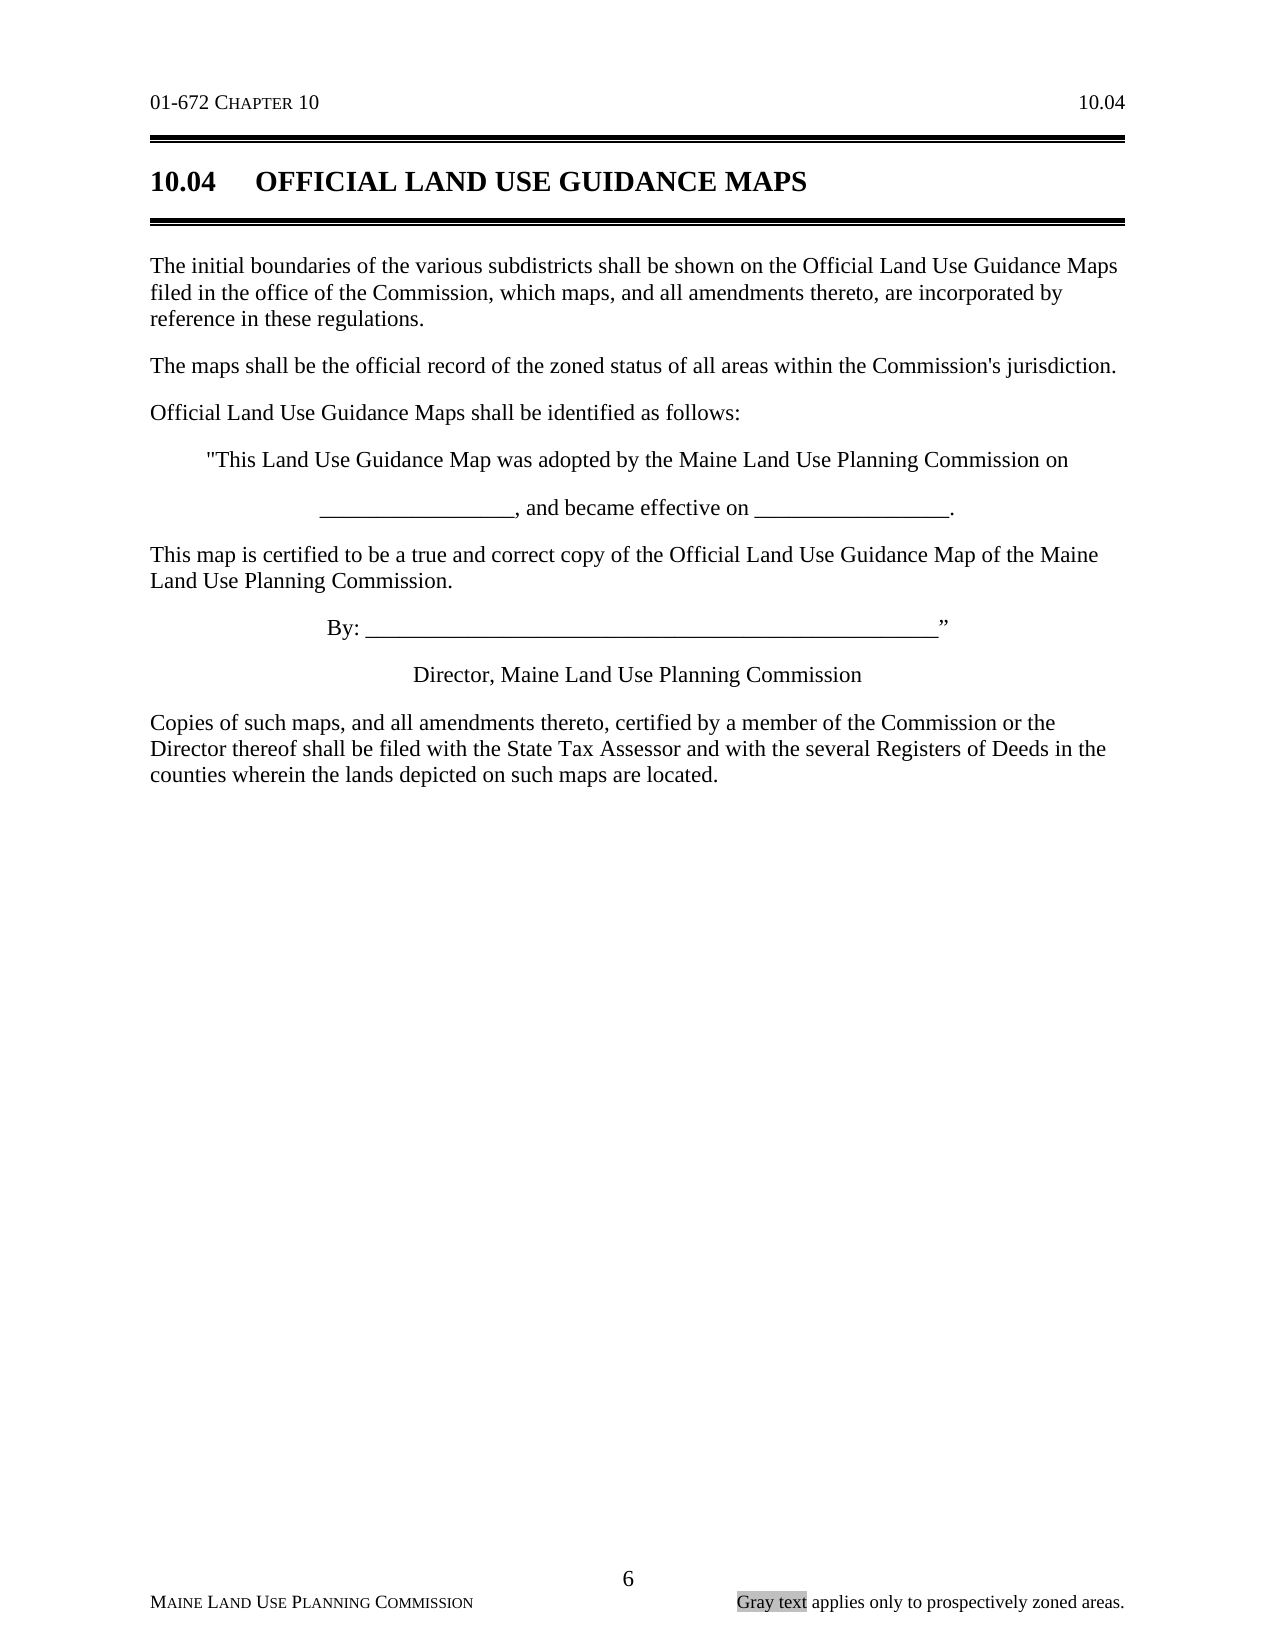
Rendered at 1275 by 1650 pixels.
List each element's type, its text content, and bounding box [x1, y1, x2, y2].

text Copies of such maps, and all amendments thereto, certified by a member of the Commission or the Director thereof shall be filed with the State Tax Assessor and with the several Registers of Deeds in the counties wherein the lands depicted on such maps are located. [150, 709, 1125, 788]
text The maps shall be the official record of the zoned status of all areas within the Commission's jurisdiction. [150, 352, 1125, 378]
text Use Guidance Maps shall be identified as follows: [150, 399, 1125, 426]
text By: __________________________________________________” [150, 614, 1125, 641]
text Director, Maine Land Use Planning Commission [150, 662, 1125, 688]
text This map is certified to be a true and correct copy of the Official Land Use Guidance Map of the Maine Land Use Planning Commission. [150, 541, 1125, 593]
text "This Land Use Guidance Map was adopted by the Maine Land Use Planning Commission on [150, 446, 1125, 473]
text _________________, and became effective on _________________. [150, 494, 1125, 520]
text The initial boundaries of the various subdistricts shall be shown on the Official Land Use Guidance Maps filed in the office of the Commission, which maps, and all amendments thereto, are incorporated by reference in these regulations. [150, 226, 1125, 331]
subtitle USE GUIDANCE MAPS [150, 143, 1125, 218]
